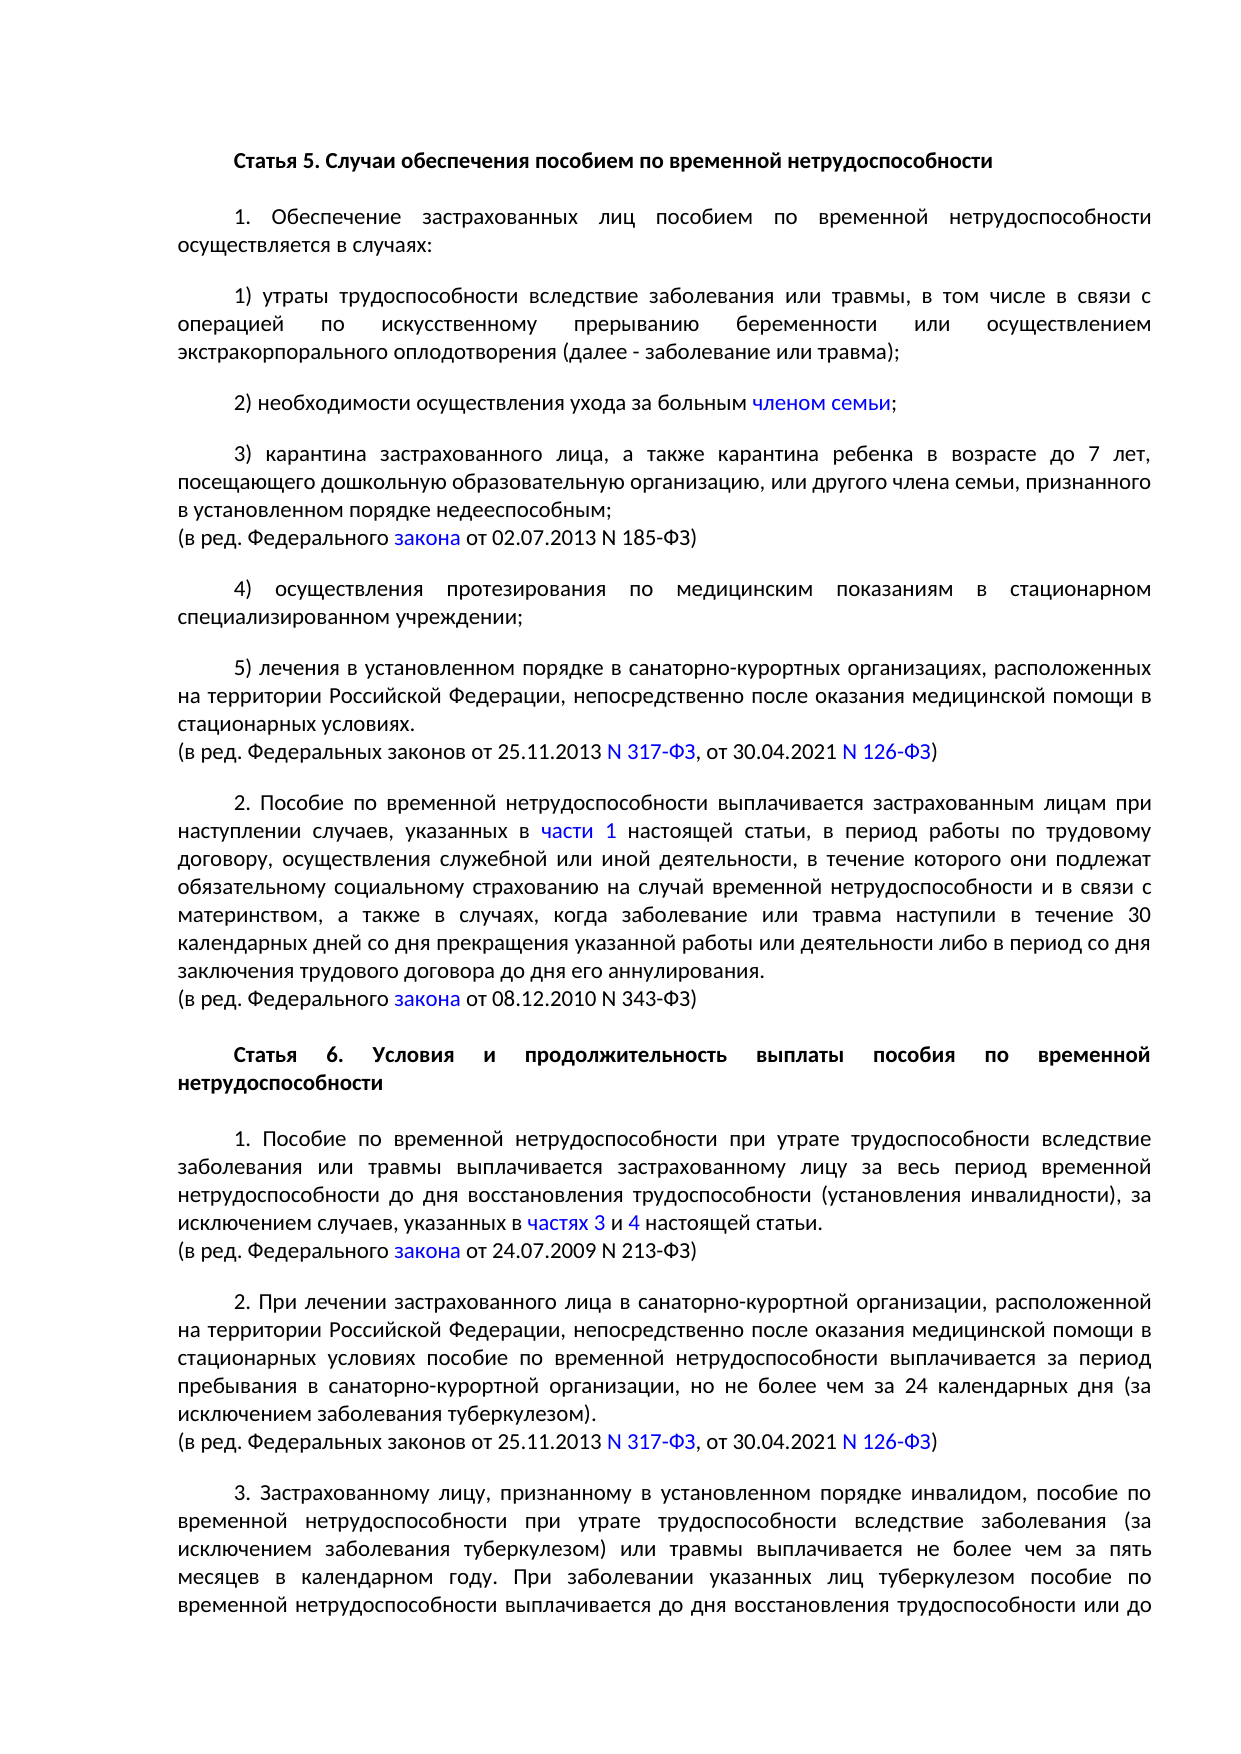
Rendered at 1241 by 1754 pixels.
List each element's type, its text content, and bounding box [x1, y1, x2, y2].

text (в ред. Федерального закона от 24.07.2009 N 213-ФЗ) [177, 1236, 1152, 1264]
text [177, 1478, 1152, 1618]
text 2. Пособие по временной нетрудоспособности выплачивается застрахованным лицам при наступлении случаев, указанных в части 1 настоящей статьи, в период работы по трудовому договору, осуществления служебной или иной деятельности, в течение которого они подлежат обязательному социальному страхованию на случай временной нетрудоспособности и в связи с материнством, а также в случаях, когда заболевание или травма наступили в течение 30 календарных дней со дня прекращения указанной работы или деятельности либо в период со дня заключения трудового договора до дня его аннулирования. [177, 788, 1152, 984]
text (в ред. Федеральных законов от 25.11.2013 N 317-ФЗ, от 30.04.2021 N 126-ФЗ) [177, 1427, 1152, 1455]
text 2) необходимости осуществления ухода за больным членом семьи; [177, 388, 1152, 416]
text 3) карантина застрахованного лица, а также карантина ребенка в возрасте до 7 лет, посещающего дошкольную образовательную организацию, или другого члена семьи, признанного в установленном порядке недееспособным; [177, 439, 1152, 523]
text 1. Обеспечение застрахованных лиц пособием по временной нетрудоспособности осуществляется в случаях: [177, 202, 1152, 258]
text 1) утраты трудоспособности вследствие заболевания или травмы, в том числе в связи с операцией по искусственному прерыванию беременности или осуществлением экстракорпорального оплодотворения (далее - заболевание или травма); [177, 281, 1152, 365]
text (в ред. Федерального закона от 02.07.2013 N 185-ФЗ) [177, 523, 1152, 551]
text 2. При лечении застрахованного лица в санаторно-курортной организации, расположенной на территории Российской Федерации, непосредственно после оказания медицинской помощи в стационарных условиях пособие по временной нетрудоспособности выплачивается за период пребывания в санаторно-курортной организации, но не более чем за 24 календарных дня (за исключением заболевания туберкулезом). [177, 1287, 1152, 1427]
title Статья 6. Условия и продолжительность выплаты пособия по временной нетрудоспособности [177, 1040, 1152, 1096]
text 5) лечения в установленном порядке в санаторно-курортных организациях, расположенных на территории Российской Федерации, непосредственно после оказания медицинской помощи в стационарных условиях. [177, 653, 1152, 737]
text (в ред. Федеральных законов от 25.11.2013 N 317-ФЗ, от 30.04.2021 N 126-ФЗ) [177, 737, 1152, 765]
text (в ред. Федерального закона от 08.12.2010 N 343-ФЗ) [177, 984, 1152, 1012]
text 1. Пособие по временной нетрудоспособности при утрате трудоспособности вследствие заболевания или травмы выплачивается застрахованному лицу за весь период временной нетрудоспособности до дня восстановления трудоспособности (установления инвалидности), за исключением случаев, указанных в частях 3 и 4 настоящей статьи. [177, 1124, 1152, 1236]
title Статья 5. Случаи обеспечения пособием по временной нетрудоспособности [177, 146, 1152, 174]
text 4) осуществления протезирования по медицинским показаниям в стационарном специализированном учреждении; [177, 574, 1152, 630]
